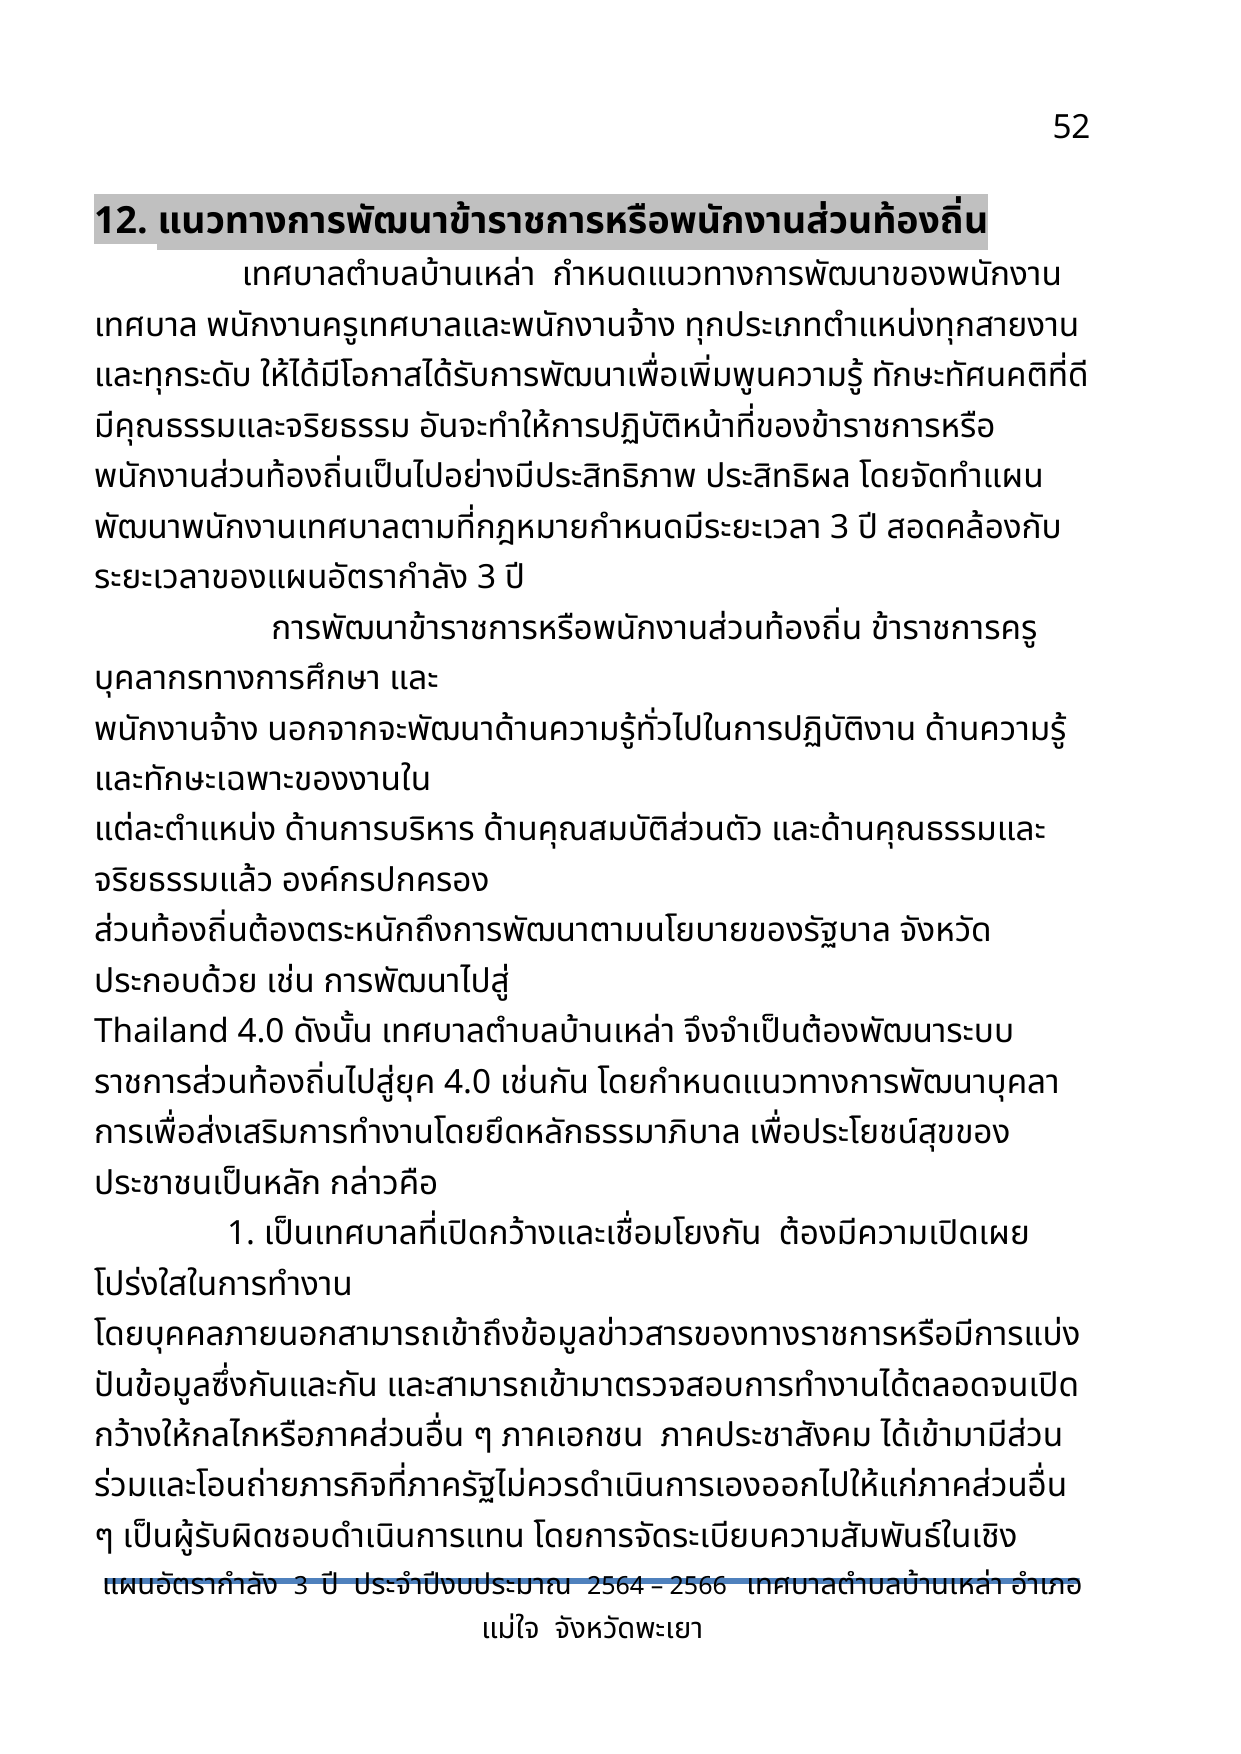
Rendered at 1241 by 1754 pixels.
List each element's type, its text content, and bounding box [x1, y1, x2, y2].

text เทศบาลตำบลบ้านเหล่า กำหนดแนวทางการพัฒนาของพนักงานเทศบาล พนักงานครูเทศบาลและพนักงานจ้าง ทุกประเภทตำแหน่งทุกสายงาน และทุกระดับ ให้ได้มีโอกาสได้รับการพัฒนาเพื่อเพิ่มพูนความรู้ ทักษะทัศนคติที่ดี มีคุณธรรมและจริยธรรม อันจะทำให้การปฏิบัติหน้าที่ของข้าราชการหรือพนักงานส่วนท้องถิ่นเป็นไปอย่างมีประสิทธิภาพ ประสิทธิผล โดยจัดทำแผนพัฒนาพนักงานเทศบาลตามที่กฎหมายกำหนดมีระยะเวลา 3 ปี สอดคล้องกับระยะเวลาของแผนอัตรากำลัง 3 ปี [94, 250, 1090, 604]
text การพัฒนาข้าราชการหรือพนักงานส่วนท้องถิ่น ข้าราชการครู บุคลากรทางการศึกษา และ พนักงานจ้าง นอกจากจะพัฒนาด้านความรู้ทั่วไปในการปฏิบัติงาน ด้านความรู้และทักษะเฉพาะของงานใน แต่ละตำแหน่ง ด้านการบริหาร ด้านคุณสมบัติส่วนตัว และด้านคุณธรรมและจริยธรรมแล้ว องค์กรปกครอง ส่วนท้องถิ่นต้องตระหนักถึงการพัฒนาตามนโยบายของรัฐบาล จังหวัด ประกอบด้วย เช่น การพัฒนาไปสู่ Thailand 4.0 ดังนั้น เทศบาลตำบลบ้านเหล่า จึงจำเป็นต้องพัฒนาระบบราชการส่วนท้องถิ่นไปสู่ยุค 4.0 เช่นกัน โดยกำหนดแนวทางการพัฒนาบุคลาการเพื่อส่งเสริมการทำงานโดยยึดหลักธรรมาภิบาล เพื่อประโยชน์สุขของประชาชนเป็นหลัก กล่าวคือ [94, 604, 1090, 1209]
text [94, 1209, 1090, 1562]
text 12. แนวทางการพัฒนาข้าราชการหรือพนักงานส่วนท้องถิ่น [94, 148, 1090, 250]
text 52 [94, 103, 1090, 148]
